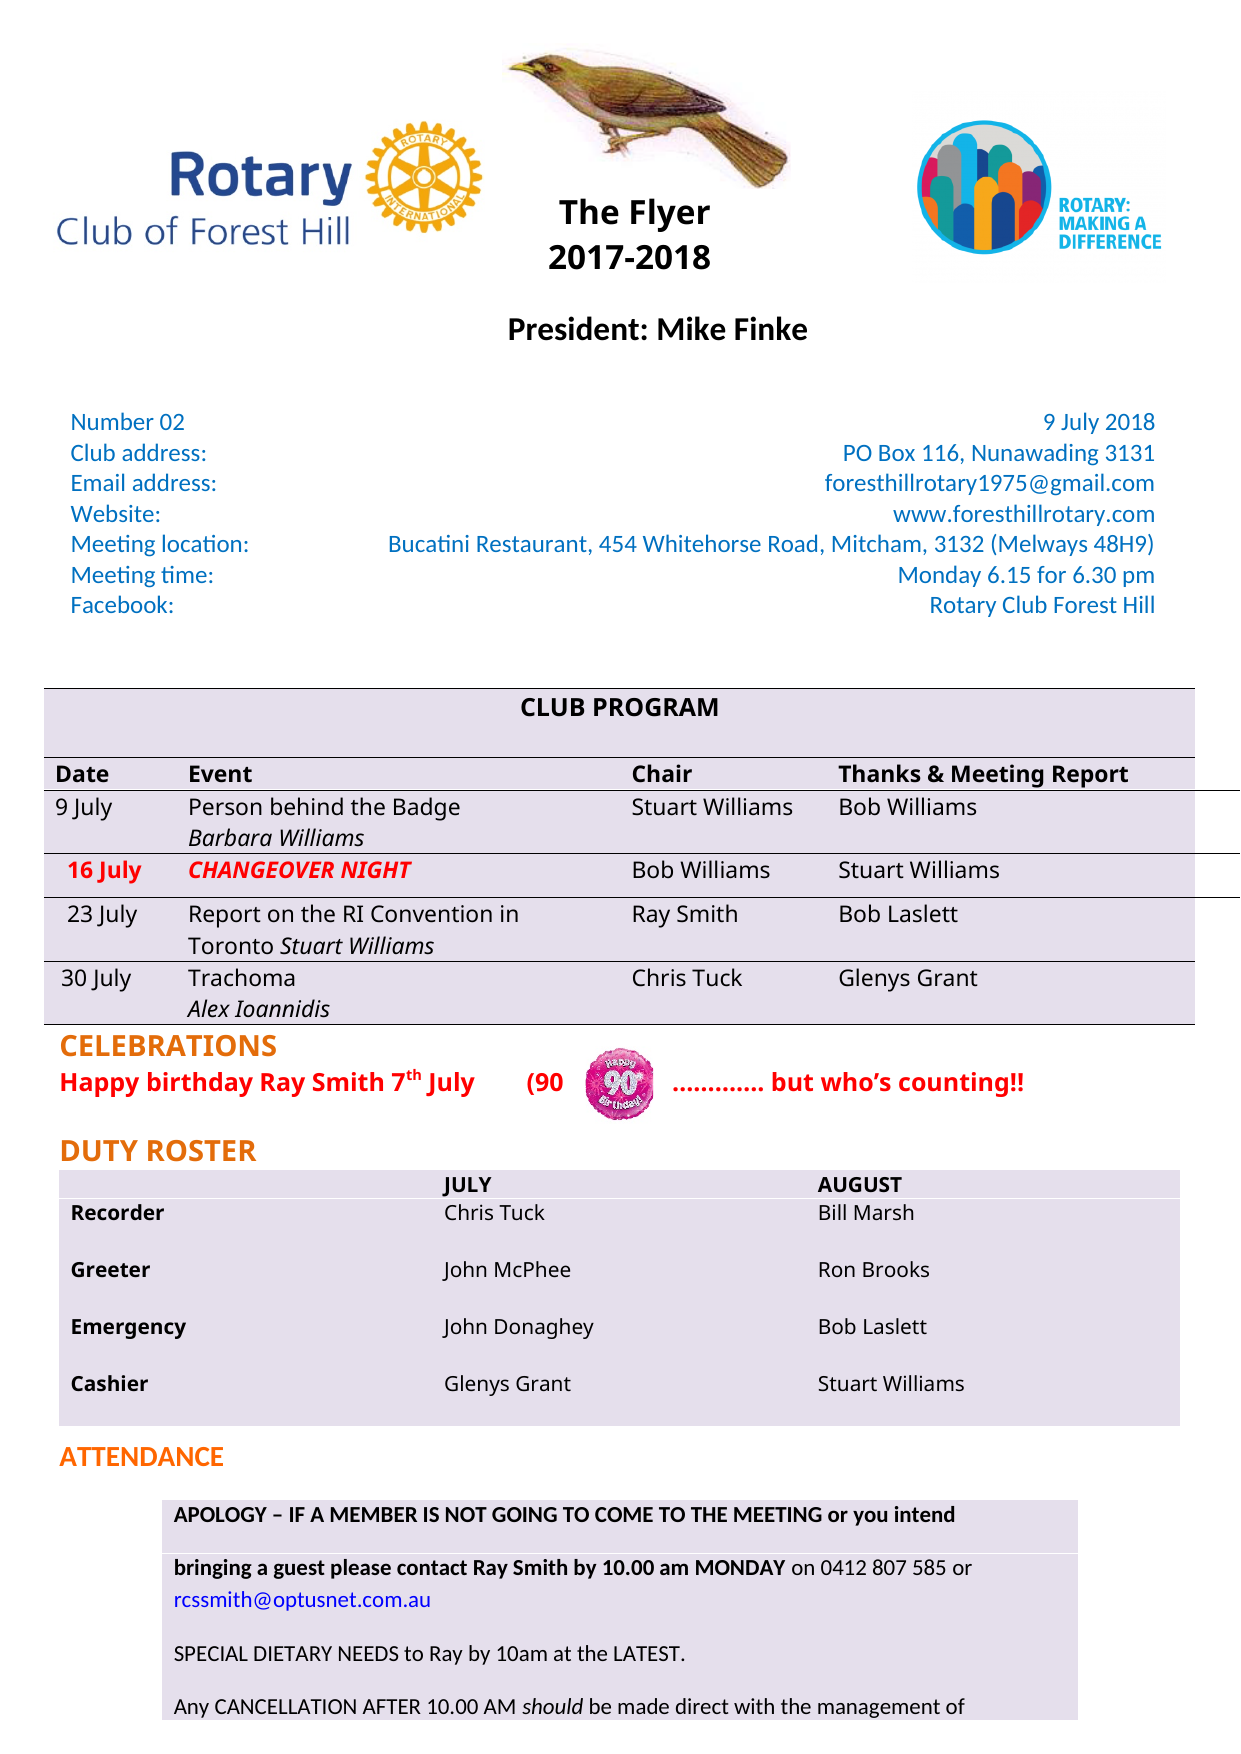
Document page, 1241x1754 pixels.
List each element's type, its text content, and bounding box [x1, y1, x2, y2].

table_cell Bill Marsh [806, 1199, 1180, 1255]
table_cell Emergency [59, 1312, 433, 1369]
table_header Number 02 Club address: Email address: Website: Meeting location: Meeting time: Facebook: [59, 406, 295, 654]
table_cell 30 July [44, 962, 177, 1024]
table_cell 16 July [44, 854, 177, 897]
table_cell Stuart Williams [827, 854, 1195, 897]
table_cell Bob Laslett [827, 898, 1195, 961]
table_cell Event [177, 758, 620, 789]
table_cell Glenys Grant [433, 1369, 806, 1426]
table_header 9 July 2018 PO Box 116, Nunawading 3131 foresthillrotary1975@gmail.com www.foresthillrotary.com Bucatini Restaurant, 454 Whitehorse Road, Mitcham, 3132 (Melways 48H9) Monday 6.15 for 6.30 pm Rotary Club Forest Hill [295, 406, 1167, 654]
table_cell 23 July [44, 898, 177, 961]
picture [911, 91, 1166, 283]
table_cell Ron Brooks [806, 1255, 1180, 1312]
table_header APOLOGY – IF A MEMBER IS NOT GOING TO COME TO THE MEETING or you intend [162, 1500, 1078, 1553]
table_cell Trachoma Alex Ioannidis [177, 962, 620, 1024]
table_header JULY [433, 1170, 806, 1198]
table_cell Chris Tuck [433, 1199, 806, 1255]
table_cell 9 July [44, 791, 177, 853]
table_cell Date [44, 758, 177, 789]
table_cell John McPhee [433, 1255, 806, 1312]
table_cell Bob Williams [620, 854, 827, 897]
table_cell Person behind the Badge Barbara Williams [177, 791, 620, 853]
table_cell Thanks & Meeting Report [827, 758, 1195, 789]
table_cell [1195, 854, 1240, 897]
text CELEBRATIONS [59, 1025, 1181, 1065]
table_cell Chris Tuck [620, 962, 827, 1024]
table_cell Ray Smith [620, 898, 827, 961]
table_cell SPECIAL DIETARY NEEDS to Ray by 10am at the LATEST. [162, 1639, 1078, 1692]
table_cell Report on the RI Convention in Toronto Stuart Williams [177, 898, 620, 961]
table_cell Bob Laslett [806, 1312, 1180, 1369]
text ATTENDANCE [59, 1438, 1181, 1474]
text DUTY ROSTER [59, 1130, 1181, 1170]
table_cell Recorder [59, 1199, 433, 1255]
table_cell Glenys Grant [827, 962, 1195, 1024]
table_cell bringing a guest please contact Ray Smith by 10.00 am MONDAY on 0412 807 585 or rcssmith@optusnet.com.au [162, 1554, 1078, 1639]
table_cell Chair [620, 758, 827, 789]
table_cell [162, 1692, 1078, 1720]
text Happy birthday Ray Smith 7th July (90 …………. but who’s counting!! [653, 1065, 1181, 1099]
table_header CLUB PROGRAM [44, 689, 1195, 757]
table_header [59, 1170, 433, 1198]
table_header AUGUST [806, 1170, 1180, 1198]
picture [584, 1035, 653, 1129]
text Happy birthday Ray Smith 7th July (90 …………. but who’s counting!! [59, 1065, 584, 1099]
table_cell Bob Williams [827, 791, 1195, 853]
table_cell [1195, 791, 1240, 853]
table_cell Cashier [59, 1369, 433, 1426]
table_cell CHANGEOVER NIGHT [177, 854, 620, 897]
table_cell Greeter [59, 1255, 433, 1312]
picture [51, 115, 491, 256]
table_cell Stuart Williams [806, 1369, 1180, 1426]
table_cell John Donaghey [433, 1312, 806, 1369]
table_cell Stuart Williams [620, 791, 827, 853]
